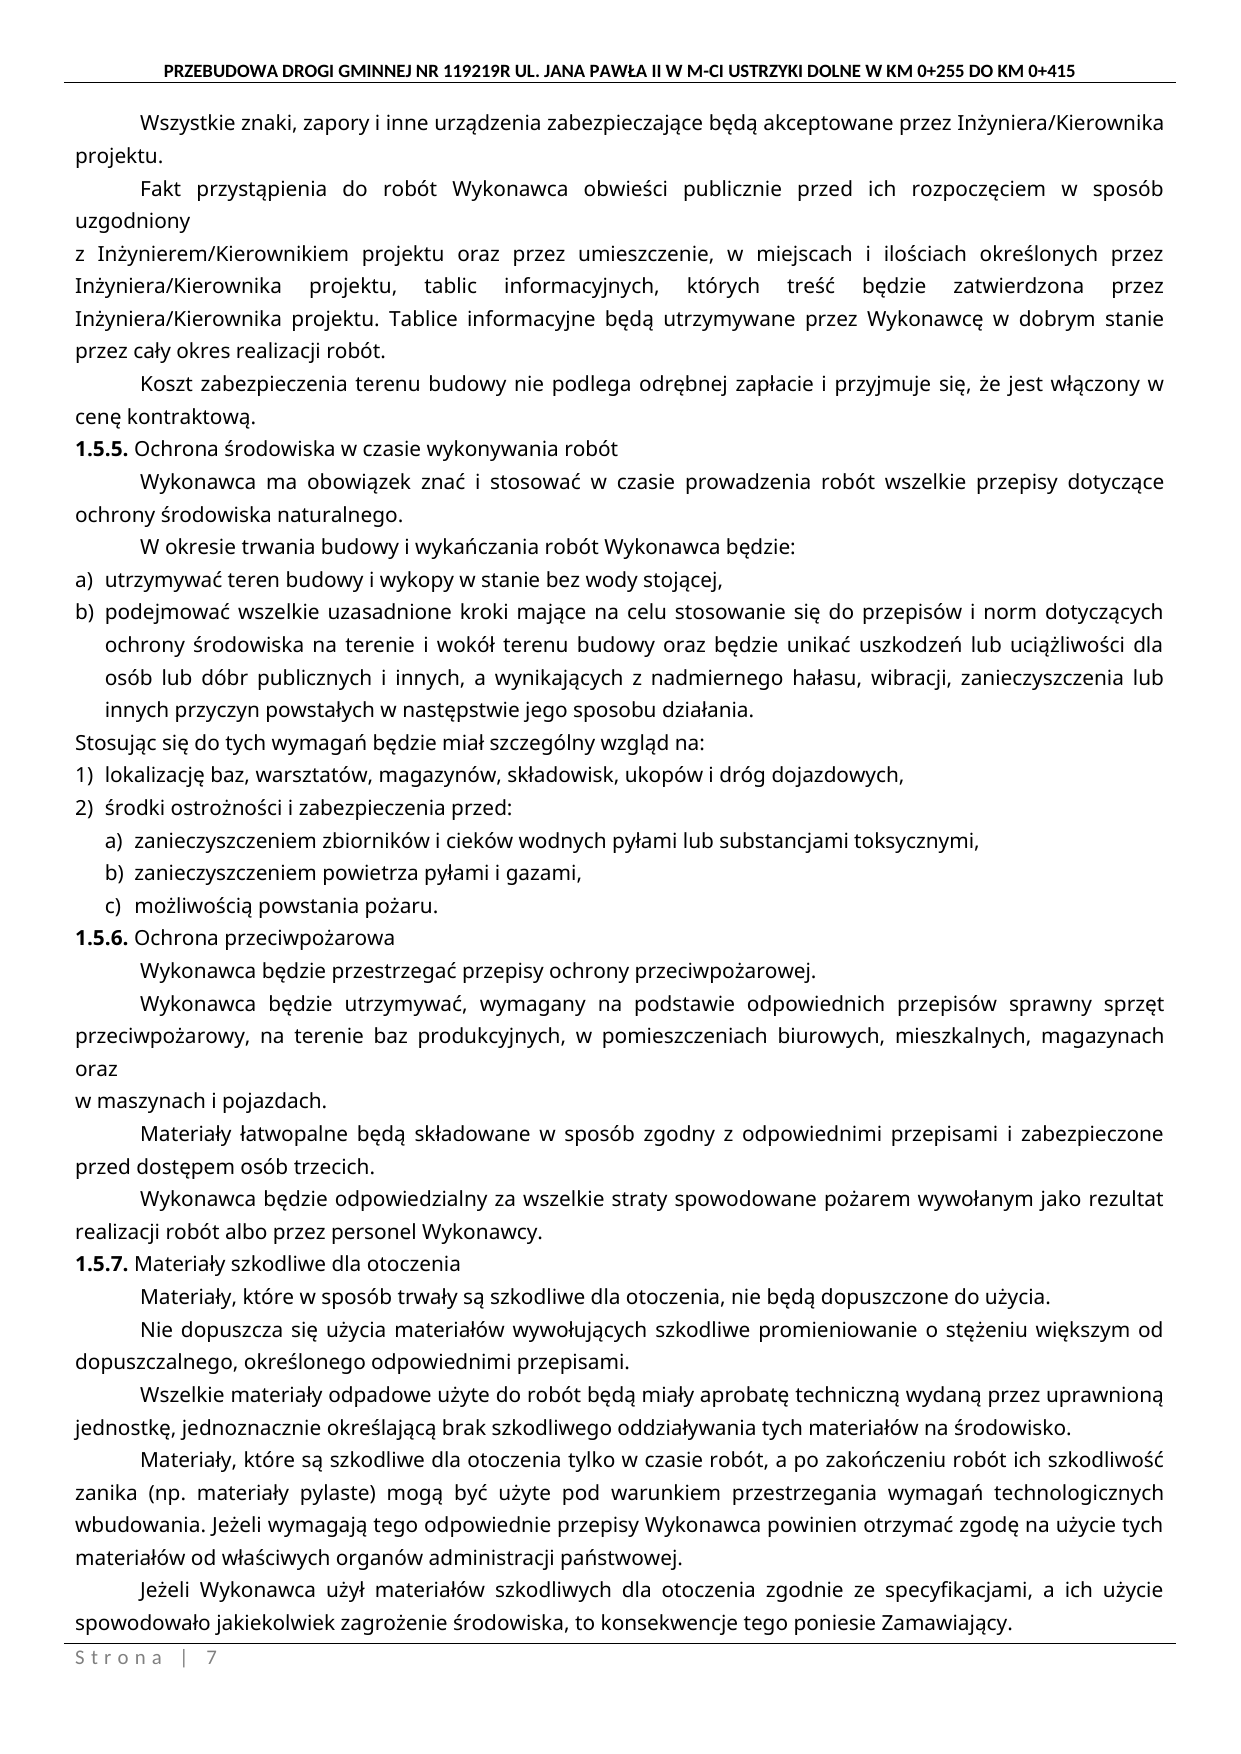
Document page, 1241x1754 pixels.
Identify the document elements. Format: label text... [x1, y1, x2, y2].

list utrzymywać teren budowy i wykopy w stanie bez wody stojącej, [75, 565, 1165, 593]
text Stosując się do tych wymagań będzie miał szczególny wzgląd na: [75, 728, 1165, 756]
text W okresie trwania budowy i wykańczania robót Wykonawca będzie: [75, 532, 1165, 561]
list zanieczyszczeniem powietrza pyłami i gazami, [104, 858, 1165, 887]
text Wykonawca będzie utrzymywać, wymagany na podstawie odpowiednich przepisów sprawny sprzęt przeciwpożarowy, na terenie baz produkcyjnych, w pomieszczeniach biurowych, mieszkalnych, magazynach oraz w maszynach i pojazdach. [75, 989, 1165, 1115]
text Nie dopuszcza się użycia materiałów wywołujących szkodliwe promieniowanie o stężeniu większym od dopuszczalnego, określonego odpowiednimi przepisami. [75, 1315, 1165, 1376]
list zanieczyszczeniem zbiorników i cieków wodnych pyłami lub substancjami toksycznymi, [104, 826, 1165, 854]
text Wszystkie znaki, zapory i inne urządzenia zabezpieczające będą akceptowane przez Inżyniera/Kierownika projektu. [75, 108, 1165, 169]
list podejmować wszelkie uzasadnione kroki mające na celu stosowanie się do przepisów i norm dotyczących ochrony środowiska na terenie i wokół terenu budowy oraz będzie unikać uszkodzeń lub uciążliwości dla osób lub dóbr publicznych i innych, a wynikających z nadmiernego hałasu, wibracji, zanieczyszczenia lub innych przyczyn powstałych w następstwie jego sposobu działania. [75, 597, 1165, 724]
text Wykonawca będzie odpowiedzialny za wszelkie straty spowodowane pożarem wywołanym jako rezultat realizacji robót albo przez personel Wykonawcy. [75, 1184, 1165, 1245]
list możliwością powstania pożaru. [104, 891, 1165, 919]
text 1.5.5. Ochrona środowiska w czasie wykonywania robót [75, 434, 1165, 463]
text Materiały łatwopalne będą składowane w sposób zgodny z odpowiednimi przepisami i zabezpieczone przed dostępem osób trzecich. [75, 1119, 1165, 1180]
text 1.5.6. Ochrona przeciwpożarowa [75, 923, 1165, 952]
text Materiały, które w sposób trwały są szkodliwe dla otoczenia, nie będą dopuszczone do użycia. [75, 1282, 1165, 1311]
text Wykonawca ma obowiązek znać i stosować w czasie prowadzenia robót wszelkie przepisy dotyczące ochrony środowiska naturalnego. [75, 467, 1165, 528]
text Fakt przystąpienia do robót Wykonawca obwieści publicznie przed ich rozpoczęciem w sposób uzgodniony z Inżynierem/Kierownikiem projektu oraz przez umieszczenie, w miejscach i ilościach określonych przez Inżyniera/Kierownika projektu, tablic informacyjnych, których treść będzie zatwierdzona przez Inżyniera/Kierownika projektu. Tablice informacyjne będą utrzymywane przez Wykonawcę w dobrym stanie przez cały okres realizacji robót. [75, 174, 1165, 365]
list środki ostrożności i zabezpieczenia przed: [75, 793, 1165, 822]
text 1.5.7. Materiały szkodliwe dla otoczenia [75, 1249, 1165, 1278]
text Koszt zabezpieczenia terenu budowy nie podlega odrębnej zapłacie i przyjmuje się, że jest włączony w cenę kontraktową. [75, 369, 1165, 430]
text Wszelkie materiały odpadowe użyte do robót będą miały aprobatę techniczną wydaną przez uprawnioną jednostkę, jednoznacznie określającą brak szkodliwego oddziaływania tych materiałów na środowisko. [75, 1380, 1165, 1441]
text Wykonawca będzie przestrzegać przepisy ochrony przeciwpożarowej. [75, 956, 1165, 984]
text Materiały, które są szkodliwe dla otoczenia tylko w czasie robót, a po zakończeniu robót ich szkodliwość zanika (np. materiały pylaste) mogą być użyte pod warunkiem przestrzegania wymagań technologicznych wbudowania. Jeżeli wymagają tego odpowiednie przepisy Wykonawca powinien otrzymać zgodę na użycie tych materiałów od właściwych organów administracji państwowej. [75, 1445, 1165, 1571]
text Jeżeli Wykonawca użył materiałów szkodliwych dla otoczenia zgodnie ze specyfikacjami, a ich użycie spowodowało jakiekolwiek zagrożenie środowiska, to konsekwencje tego poniesie Zamawiający. [75, 1576, 1165, 1637]
list lokalizację baz, warsztatów, magazynów, składowisk, ukopów i dróg dojazdowych, [75, 761, 1165, 789]
